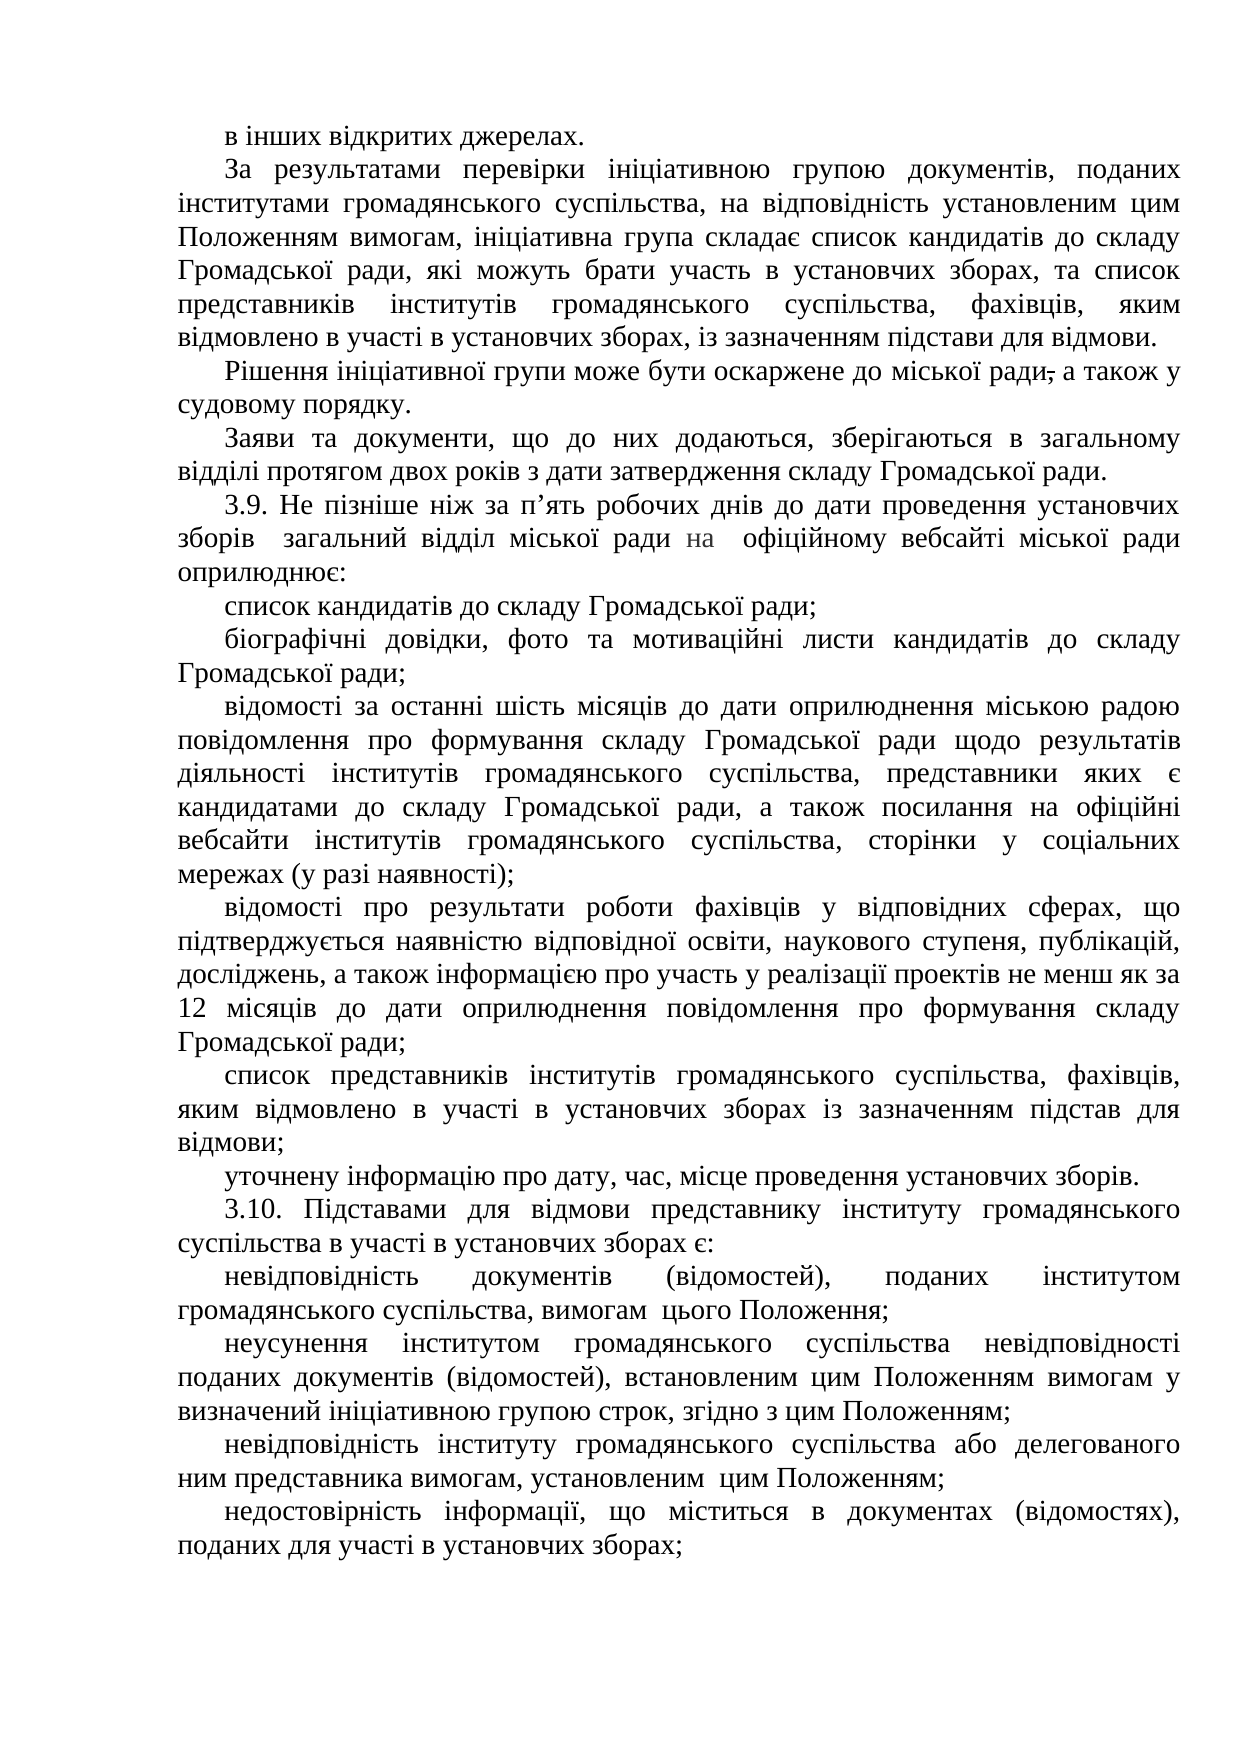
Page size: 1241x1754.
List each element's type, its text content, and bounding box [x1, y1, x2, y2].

text Заяви та документи, що до них додаються, зберігаються в загальному відділі протягом двох років з дати затвердження складу Громадської ради. [177, 420, 1181, 487]
text відомості про результати роботи фахівців у відповідних сферах, що підтверджується наявністю відповідної освіти, наукового ступеня, публікацій, досліджень, а також інформацією про участь у реалізації проектів не менш як за 12 місяців до дати оприлюднення повідомлення про формування складу Громадської ради; [177, 889, 1181, 1057]
text біографічні довідки, фото та мотиваційні листи кандидатів до складу Громадської ради; [177, 621, 1181, 688]
text 3.10. Підставами для відмови представнику інституту громадянського суспільства в участі в установчих зборах є: [177, 1191, 1181, 1258]
text уточнену інформацію про дату, час, місце проведення установчих зборів. [177, 1158, 1181, 1191]
text відомості за останні шість місяців до дати оприлюднення міською радою повідомлення про формування складу Громадської ради щодо результатів діяльності інститутів громадянського суспільства, представники яких є кандидатами до складу Громадської ради, а також посилання на офіційні вебсайти інститутів громадянського суспільства, сторінки у соціальних мережах (у разі наявності); [177, 688, 1181, 889]
text в інших відкритих джерелах. [177, 118, 1181, 152]
text список представників інститутів громадянського суспільства, фахівців, яким відмовлено в участі в установчих зборах із зазначенням підстав для відмови; [177, 1057, 1181, 1158]
text Рішення ініціативної групи може бути оскаржене до міської ради, а також у судовому порядку. [177, 353, 1181, 420]
text невідповідність інституту громадянського суспільства або делегованого ним представника вимогам, установленим цим Положенням; [177, 1426, 1181, 1493]
text список кандидатів до складу Громадської ради; [177, 588, 1181, 621]
text За результатами перевірки ініціативною групою документів, поданих інститутами громадянського суспільства, на відповідність установленим цим Положенням вимогам, ініціативна група складає список кандидатів до складу Громадської ради, які можуть брати участь в установчих зборах, та список представників інститутів громадянського суспільства, фахівців, яким відмовлено в участі в установчих зборах, із зазначенням підстави для відмови. [177, 152, 1181, 353]
text невідповідність документів (відомостей), поданих інститутом громадянського суспільства, вимогам цього Положення; [177, 1258, 1181, 1326]
text 3.9. Не пізніше ніж за п’ять робочих днів до дати проведення установчих зборів загальний відділ міської ради на офіційному вебсайті міської ради оприлюднює: [177, 487, 1181, 588]
text недостовірність інформації, що міститься в документах (відомостях), поданих для участі в установчих зборах; [177, 1493, 1181, 1560]
text неусунення інститутом громадянського суспільства невідповідності поданих документів (відомостей), встановленим цим Положенням вимогам у визначений ініціативною групою строк, згідно з цим Положенням; [177, 1326, 1181, 1426]
